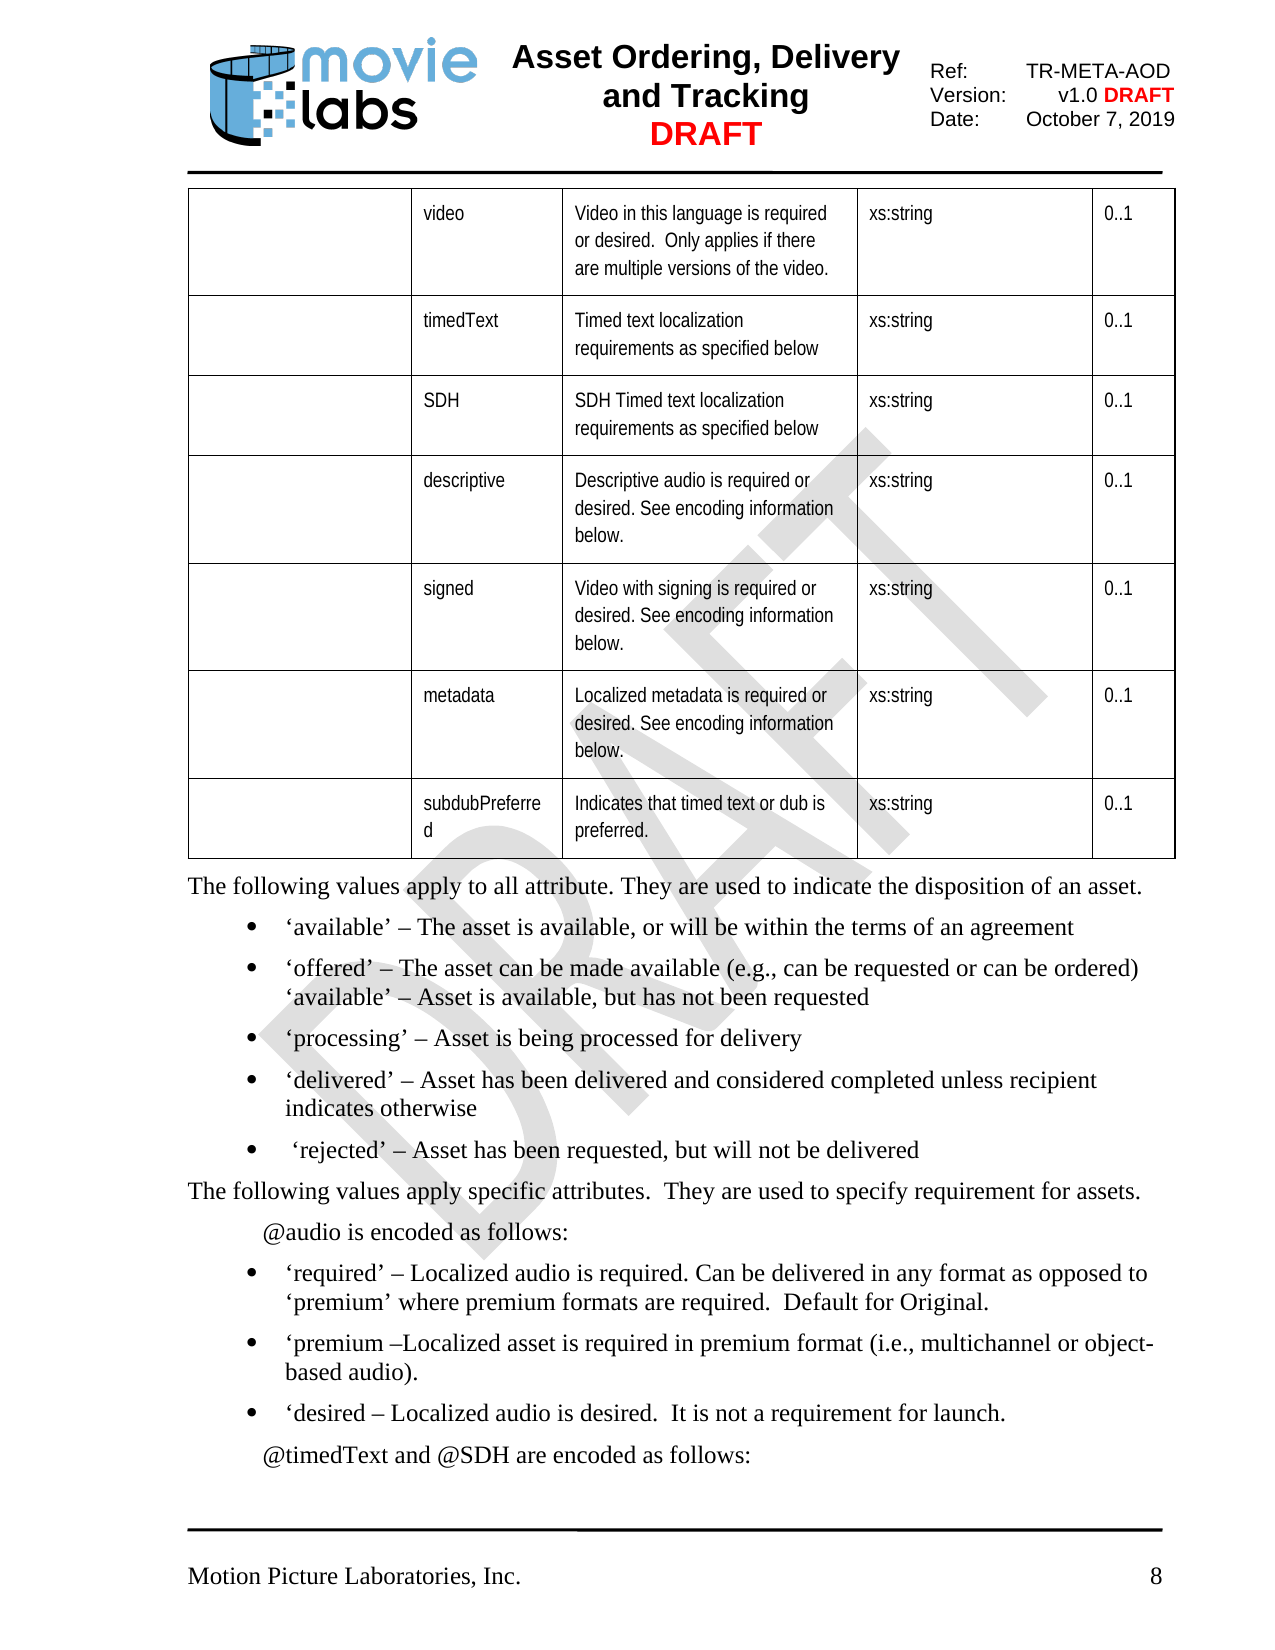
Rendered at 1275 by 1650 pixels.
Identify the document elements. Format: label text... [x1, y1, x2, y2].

table_cell xs:string [858, 189, 1092, 295]
table_cell Descriptive audio is required or desired. See encoding information below. [563, 456, 857, 562]
table_cell xs:string [858, 779, 1092, 857]
table_cell xs:string [858, 456, 1092, 562]
list ‘available’ – The asset is available, or will be within the terms of an agreement [247, 912, 1162, 941]
table_cell Localized metadata is required or desired. See encoding information below. [563, 671, 857, 777]
list ‘rejected’ – Asset has been requested, but will not be delivered [247, 1135, 1162, 1163]
table_cell xs:string [858, 296, 1092, 375]
table_cell [189, 671, 411, 777]
table_cell xs:string [858, 671, 1092, 777]
table_cell [189, 456, 411, 562]
table_cell [189, 296, 411, 375]
table_cell descriptive [412, 456, 562, 562]
table_cell subdubPreferred [412, 779, 562, 857]
list ‘desired – Localized audio is desired. It is not a requirement for launch. [247, 1398, 1162, 1427]
list ‘delivered’ – Asset has been delivered and considered completed unless recipient indicates otherwise [247, 1065, 1162, 1122]
table_cell [189, 189, 411, 295]
table_cell xs:string [858, 376, 1092, 455]
table_cell 0..1 [1093, 189, 1174, 295]
text @timedText and @SDH are encoded as follows: [187, 1440, 1162, 1468]
table_cell [189, 376, 411, 455]
table_cell Video in this language is required or desired. Only applies if there are multiple versions of the video. [563, 189, 857, 295]
table_cell Indicates that timed text or dub is preferred. [563, 779, 857, 857]
table_cell [189, 779, 411, 857]
table_cell SDH Timed text localization requirements as specified below [563, 376, 857, 455]
table_cell Timed text localization requirements as specified below [563, 296, 857, 375]
text The following values apply to all attribute. They are used to indicate the disposition of an asset. [187, 871, 1162, 900]
table_cell SDH [412, 376, 562, 455]
table_cell video [412, 189, 562, 295]
table_cell timedText [412, 296, 562, 375]
table_cell metadata [412, 671, 562, 777]
table_cell Video with signing is required or desired. See encoding information below. [563, 564, 857, 670]
list ‘premium –Localized asset is required in premium format (i.e., multichannel or object-based audio). [247, 1328, 1162, 1386]
list ‘processing’ – Asset is being processed for delivery [247, 1023, 1162, 1052]
table_cell 0..1 [1093, 779, 1174, 857]
table_cell signed [412, 564, 562, 670]
table_cell xs:string [858, 564, 1092, 670]
table_cell 0..1 [1093, 376, 1174, 455]
text @audio is encoded as follows: [187, 1217, 1162, 1246]
table_cell 0..1 [1093, 564, 1174, 670]
picture [210, 37, 478, 146]
table_cell 0..1 [1093, 296, 1174, 375]
list ‘required’ – Localized audio is required. Can be delivered in any format as opposed to ‘premium’ where premium formats are required. Default for Original. [247, 1258, 1162, 1316]
list ‘offered’ – The asset can be made available (e.g., can be requested or can be ordered) ‘available’ – Asset is available, but has not been requested [247, 953, 1162, 1011]
table_cell 0..1 [1093, 456, 1174, 562]
text The following values apply specific attributes. They are used to specify requirement for assets. [187, 1176, 1162, 1205]
table_cell 0..1 [1093, 671, 1174, 777]
table_cell [189, 564, 411, 670]
